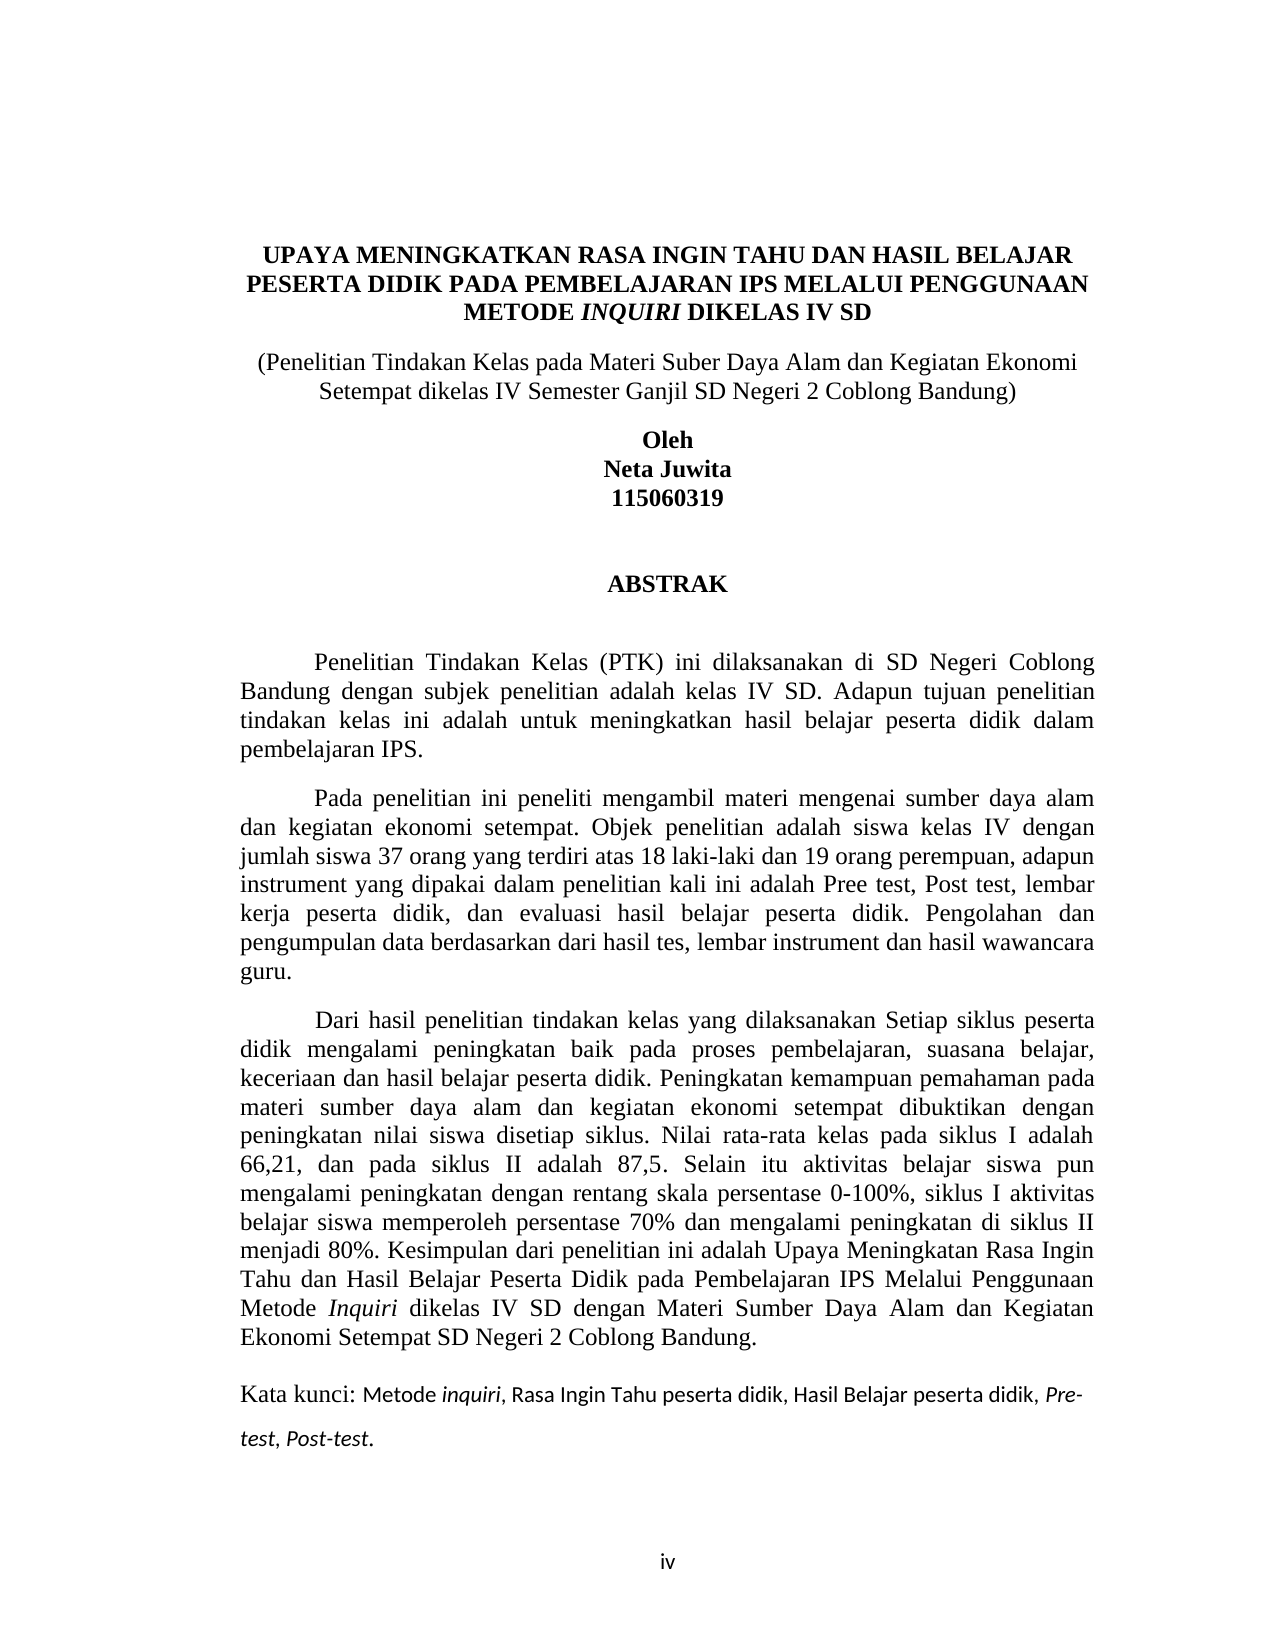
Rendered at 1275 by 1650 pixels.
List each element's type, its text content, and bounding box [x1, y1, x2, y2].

text (Penelitian Tindakan Kelas pada Materi Suber Daya Alam dan Kegiatan Ekonomi Setempat dikelas IV Semester Ganjil SD Negeri 2 Coblong Bandung) [240, 347, 1095, 404]
text UPAYA MENINGKATKAN RASA INGIN TAHU DAN HASIL BELAJAR PESERTA DIDIK PADA PEMBELAJARAN IPS MELALUI PENGGUNAAN METODE INQUIRI DIKELAS IV SD [240, 240, 1095, 326]
text Neta Juwita [240, 454, 1095, 483]
text 115060319 [240, 483, 1095, 512]
text Oleh [240, 425, 1095, 454]
text Penelitian Tindakan Kelas (PTK) ini dilaksanakan di SD Negeri Coblong Bandung dengan subjek penelitian adalah kelas IV SD. Adapun tujuan penelitian tindakan kelas ini adalah untuk meningkatkan hasil belajar peserta didik dalam pembelajaran IPS. [240, 647, 1095, 762]
text ABSTRAK [240, 569, 1095, 598]
text Kata kunci: Metode inquiri, Rasa Ingin Tahu peserta didik, Hasil Belajar peserta didik, Pre-test, Post-test. [240, 1379, 1095, 1452]
text Pada penelitian ini peneliti mengambil materi mengenai sumber daya alam dan kegiatan ekonomi setempat. Objek penelitian adalah siswa kelas IV dengan jumlah siswa 37 orang yang terdiri atas 18 laki-laki dan 19 orang perempuan, adapun instrument yang dipakai dalam penelitian kali ini adalah Pree test, Post test, lembar kerja peserta didik, dan evaluasi hasil belajar peserta didik. Pengolahan dan pengumpulan data berdasarkan dari hasil tes, lembar instrument dan hasil wawancara guru. [240, 783, 1095, 984]
text Dari hasil penelitian tindakan kelas yang dilaksanakan Setiap siklus peserta didik mengalami peningkatan baik pada proses pembelajaran, suasana belajar, keceriaan dan hasil belajar peserta didik. Peningkatan kemampuan pemahaman pada materi sumber daya alam dan kegiatan ekonomi setempat dibuktikan dengan peningkatan nilai siswa disetiap siklus. Nilai rata-rata kelas pada siklus I adalah 66,21, dan pada siklus II adalah 87,5. Selain itu aktivitas belajar siswa pun mengalami peningkatan dengan rentang skala persentase 0-100%, siklus I aktivitas belajar siswa memperoleh persentase 70% dan mengalami peningkatan di siklus II menjadi 80%. Kesimpulan dari penelitian ini adalah Upaya Meningkatan Rasa Ingin Tahu dan Hasil Belajar Peserta Didik pada Pembelajaran IPS Melalui Penggunaan Metode Inquiri dikelas IV SD dengan Materi Sumber Daya Alam dan Kegiatan Ekonomi Setempat SD Negeri 2 Coblong Bandung. [240, 1005, 1095, 1350]
